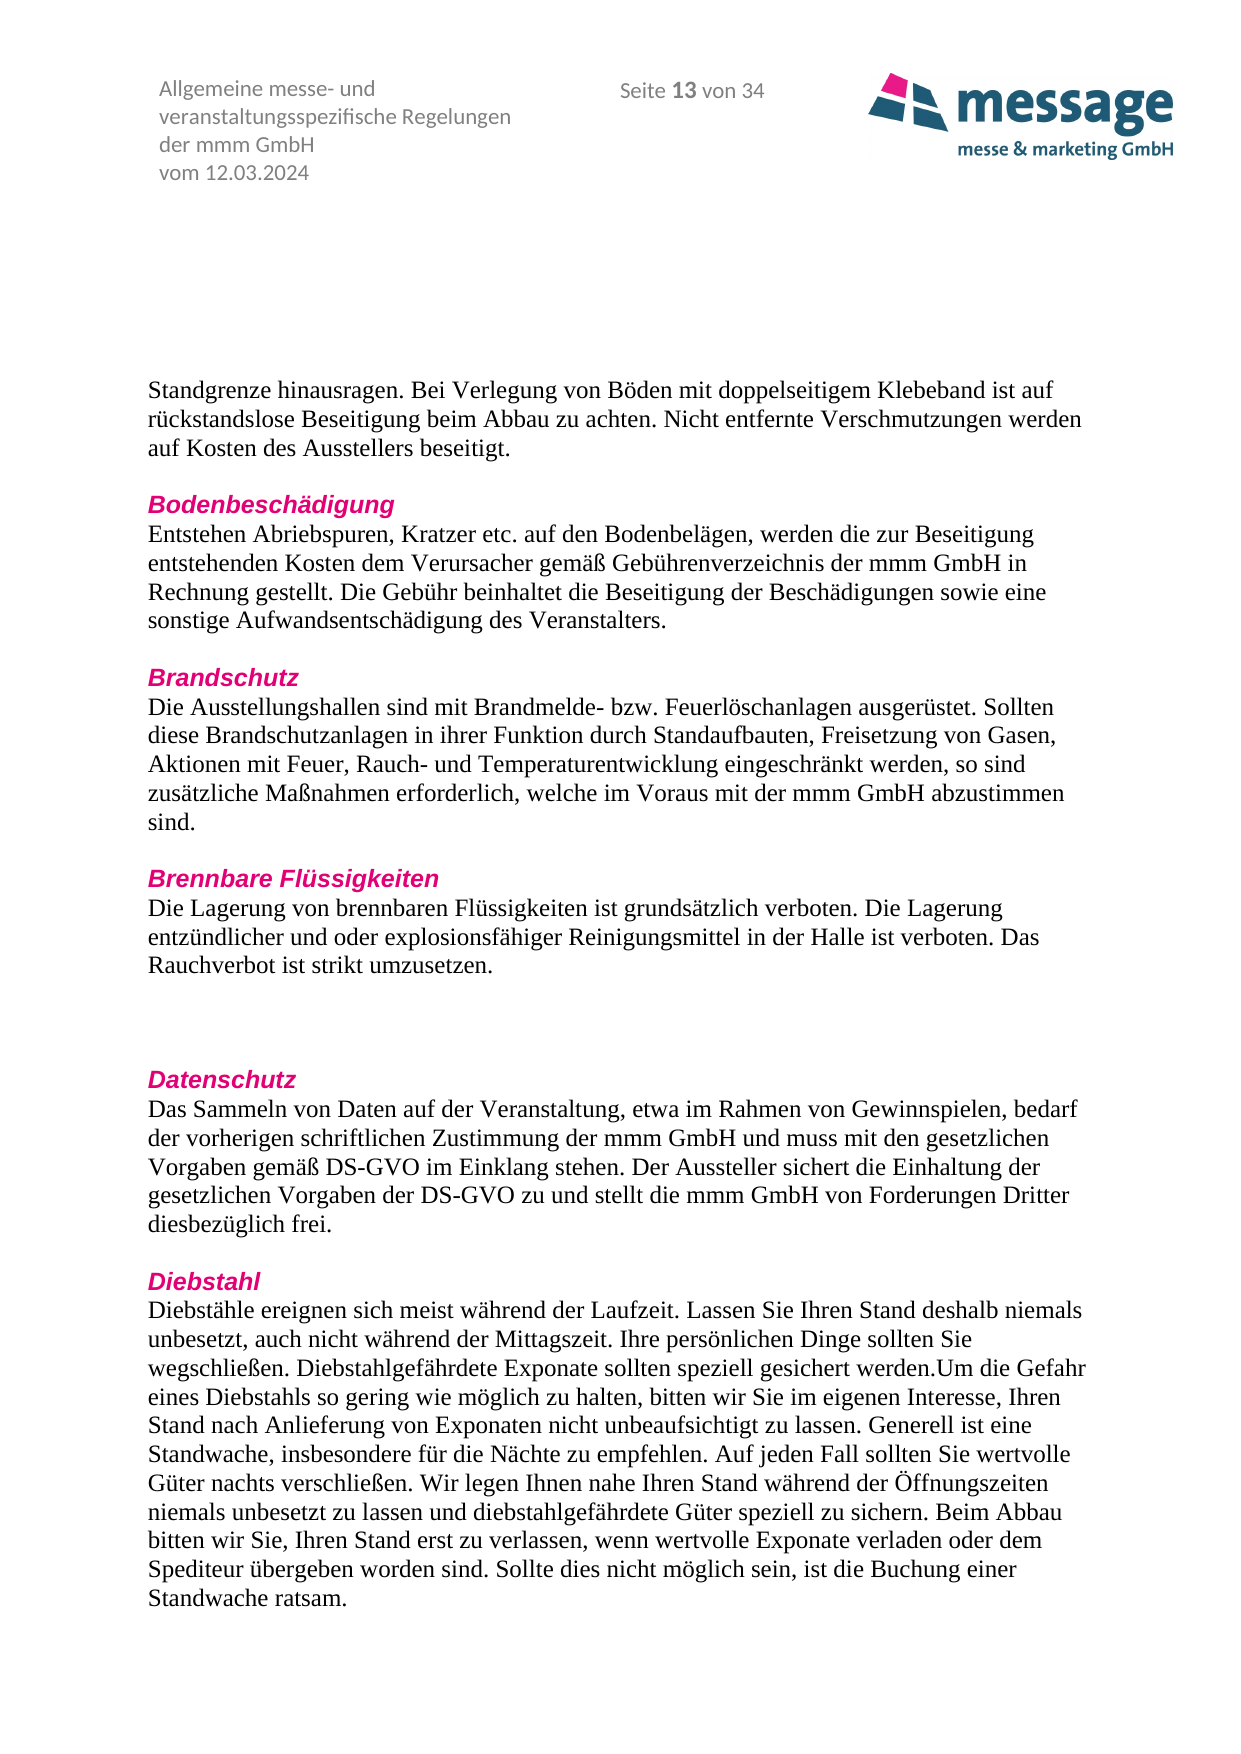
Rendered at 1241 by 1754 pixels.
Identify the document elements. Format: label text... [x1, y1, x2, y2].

picture [868, 73, 1173, 160]
